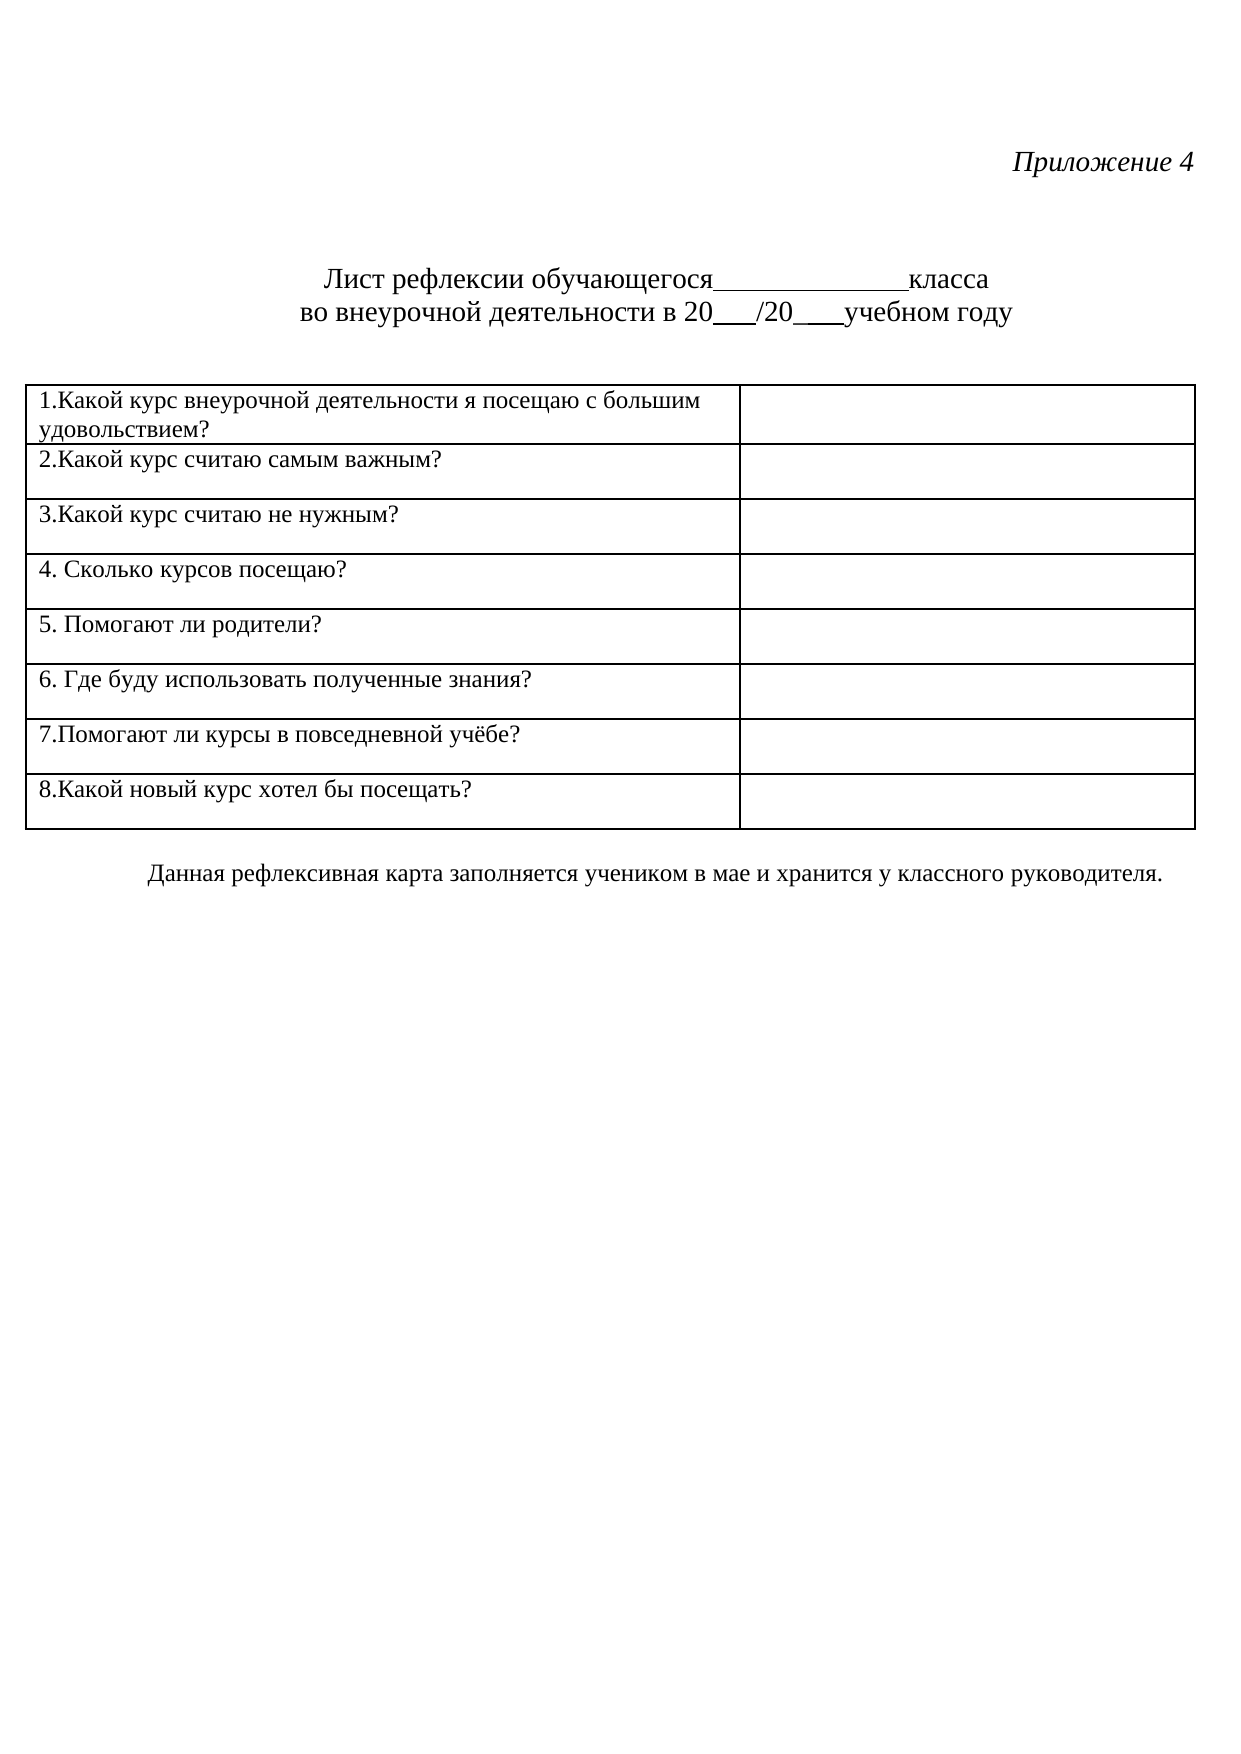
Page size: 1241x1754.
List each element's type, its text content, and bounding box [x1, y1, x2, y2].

table_cell [741, 775, 1194, 828]
table_cell [741, 555, 1194, 608]
table_cell 2.Какой курс считаю самым важным? [27, 445, 739, 498]
subtitle Приложение 4 [10, 144, 1196, 178]
table_cell [741, 720, 1194, 773]
table_cell [741, 445, 1194, 498]
table_cell 8.Какой новый курс хотел бы посещать? [27, 775, 739, 828]
table_cell 7.Помогают ли курсы в повседневной учёбе? [27, 720, 739, 773]
table_cell [741, 665, 1194, 718]
table_header [741, 386, 1194, 443]
text Данная рефлексивная карта заполняется учеником в мае и хранится у классного руководителя. [147, 858, 1240, 887]
table_header 1.Какой курс внеурочной деятельности я посещаю с большим удовольствием? [27, 386, 739, 443]
table_cell 5. Помогают ли родители? [27, 610, 739, 663]
table_cell 6. Где буду использовать полученные знания? [27, 665, 739, 718]
table_cell [741, 610, 1194, 663]
table_cell [741, 500, 1194, 553]
table_cell 4. Сколько курсов посещаю? [27, 555, 739, 608]
subtitle Лист рефлексии обучающегося класса во внеурочной деятельности в 20 /20_ учебном году [299, 261, 1014, 328]
table_cell 3.Какой курс считаю не нужным? [27, 500, 739, 553]
